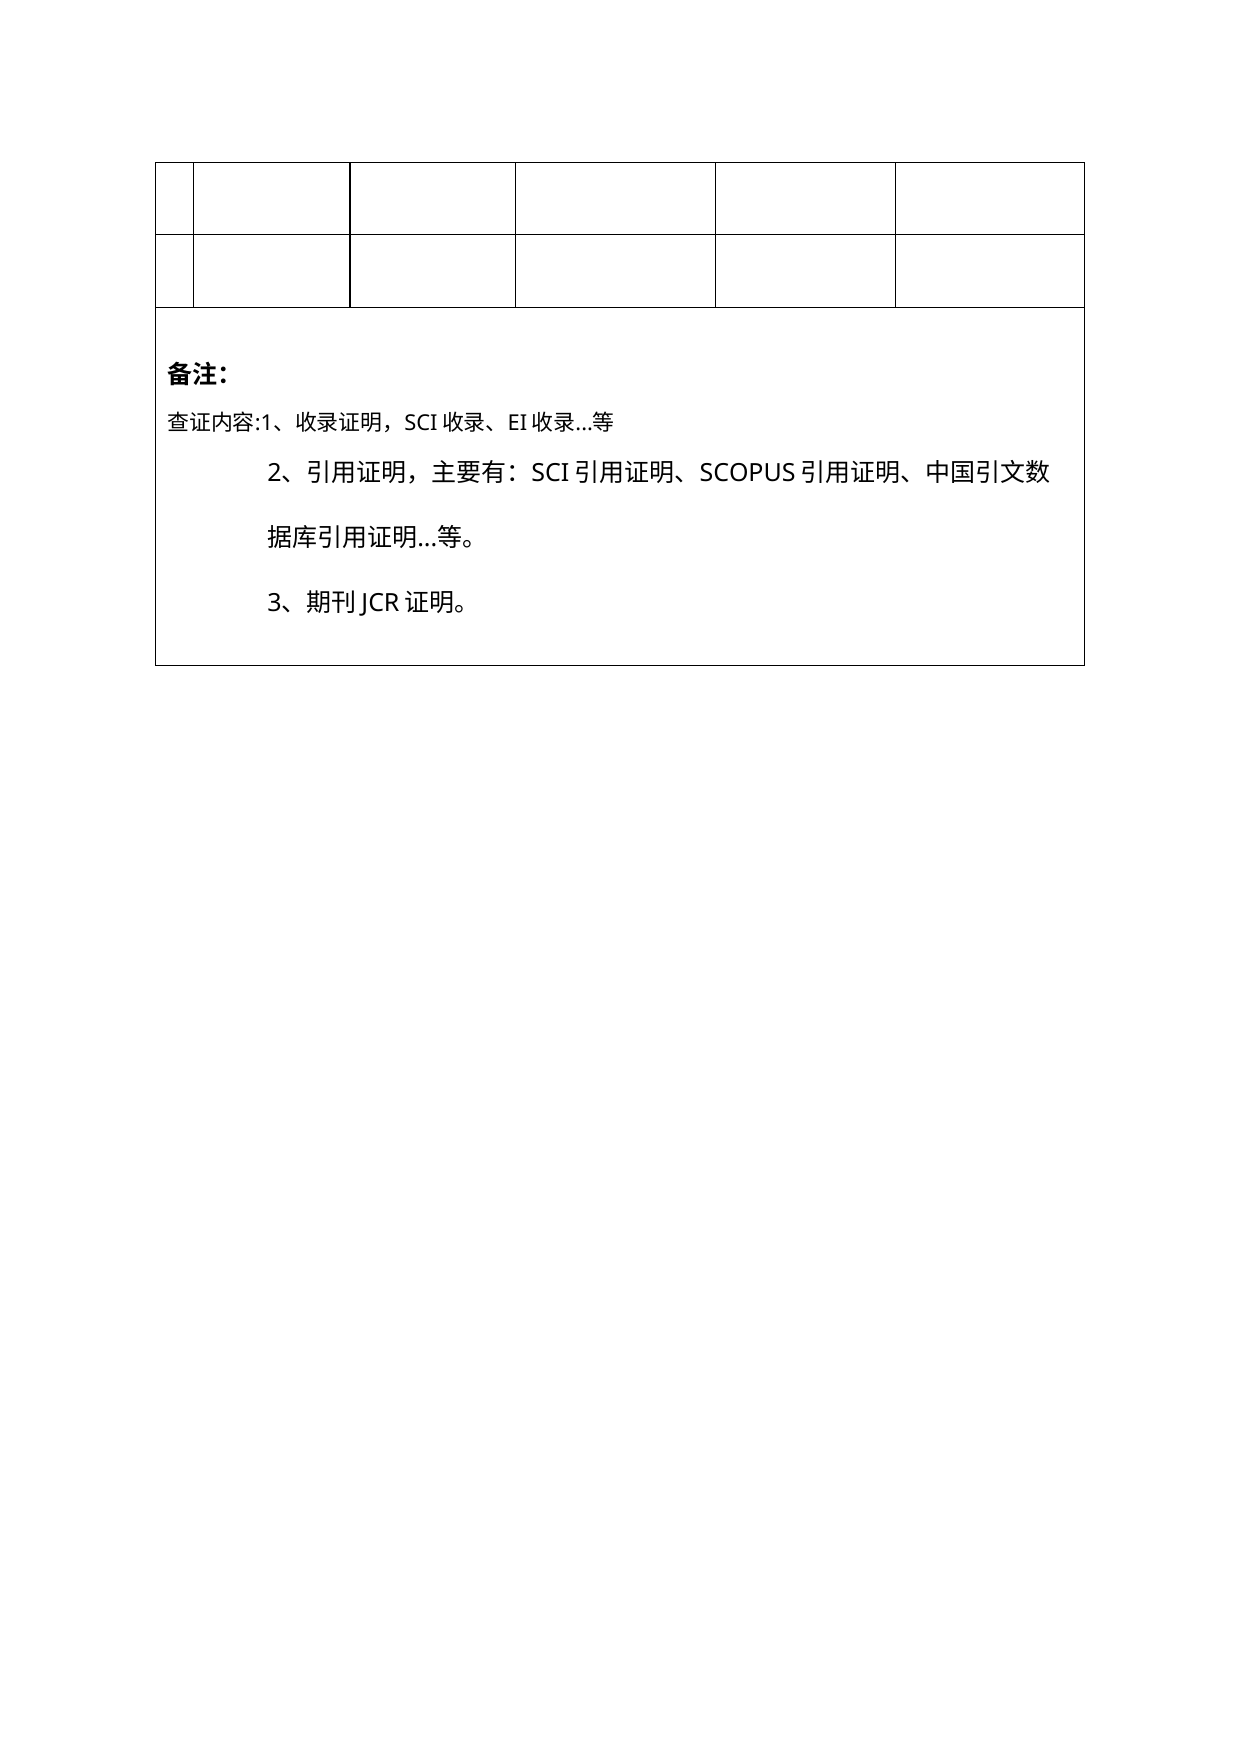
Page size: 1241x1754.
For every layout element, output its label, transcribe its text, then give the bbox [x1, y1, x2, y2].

table_cell 备注： 查证内容:1、收录证明，SCI收录、EI收录...等 引用证明，主要有：SCI引用证明、SCOPUS引用证明、中国引文数据库引用证明...等。 期刊JCR证明。 [156, 308, 1084, 665]
table_cell [716, 235, 895, 307]
table_cell [351, 163, 515, 234]
table_cell [716, 163, 895, 234]
table_cell [194, 163, 349, 234]
table_cell [516, 163, 715, 234]
table_cell [156, 163, 193, 234]
table_cell [896, 235, 1084, 307]
table_cell [156, 235, 193, 307]
table_cell [516, 235, 715, 307]
table_cell [194, 235, 349, 307]
table_cell [351, 235, 515, 307]
table_cell [896, 163, 1084, 234]
